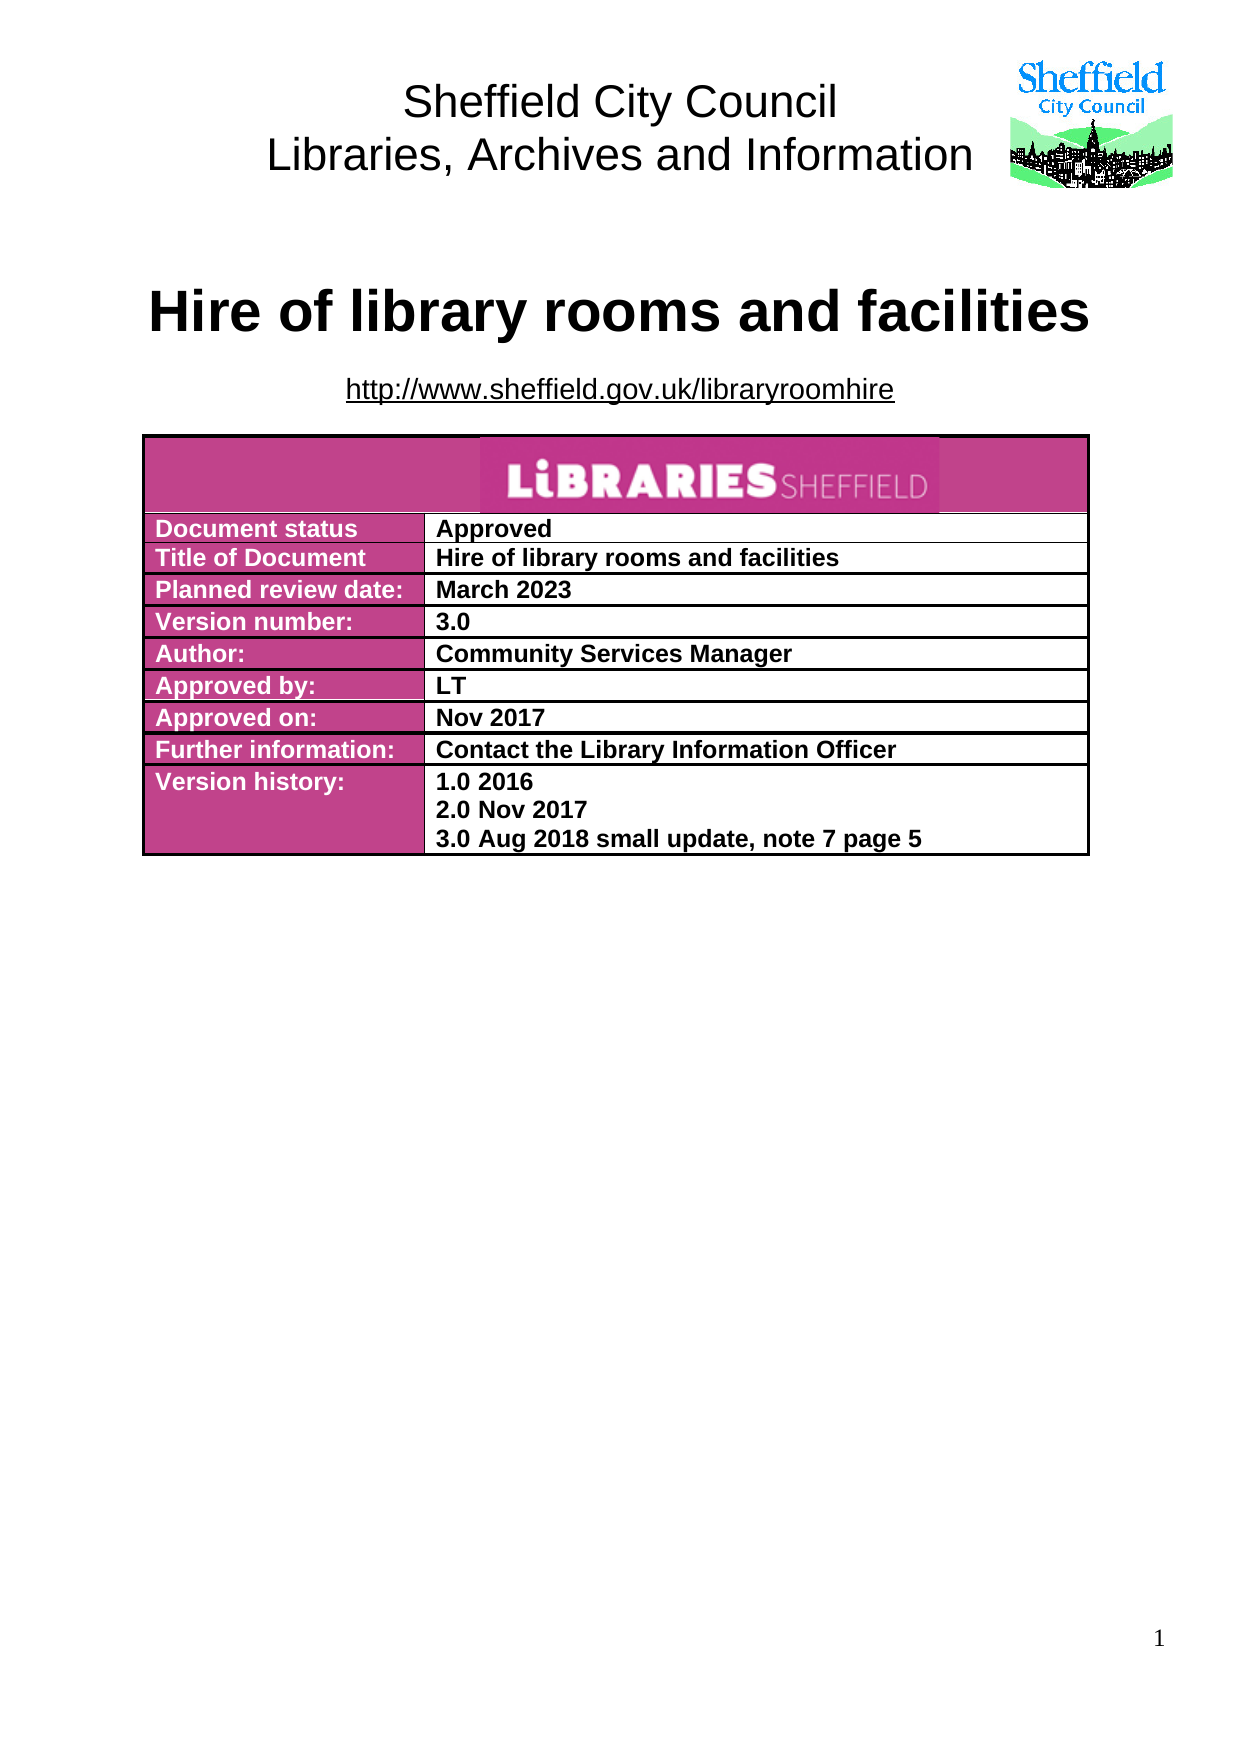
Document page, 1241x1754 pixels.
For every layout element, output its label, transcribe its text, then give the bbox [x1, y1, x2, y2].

table_cell March 2023 [425, 575, 1087, 604]
table_cell Version history: [145, 766, 424, 853]
table_cell Approved on: [145, 703, 424, 731]
table_cell Hire of library rooms and facilities [425, 543, 1087, 572]
table_cell Author: [145, 639, 424, 668]
picture [480, 437, 940, 513]
text http://www.sheffield.gov.uk/libraryroomhire [75, 372, 1165, 406]
table_cell Document status [145, 514, 424, 542]
table_cell Contact the Library Information Officer [425, 735, 1087, 763]
table_cell Title of Document [145, 543, 424, 572]
text Hire of library rooms and facilities [75, 276, 1165, 343]
table_cell Approved by: [145, 671, 424, 699]
table_header [940, 438, 1087, 512]
table_cell 3.0 [425, 607, 1087, 636]
picture [1010, 60, 1173, 188]
text Libraries, Archives and Information [75, 128, 995, 180]
table_cell Further information: [145, 735, 424, 763]
table_cell Approved [425, 514, 1087, 542]
table_cell 2016 Nov 2017 Aug 2018 small update, note 7 page 5 [425, 766, 1087, 853]
table_cell LT [425, 671, 1087, 699]
table_cell Community Services Manager [425, 639, 1087, 668]
text Sheffield City Council [75, 75, 995, 128]
table_cell Planned review date: [145, 575, 424, 604]
table_cell Version number: [145, 607, 424, 636]
table_cell Nov 2017 [425, 703, 1087, 731]
table_header [145, 438, 480, 512]
